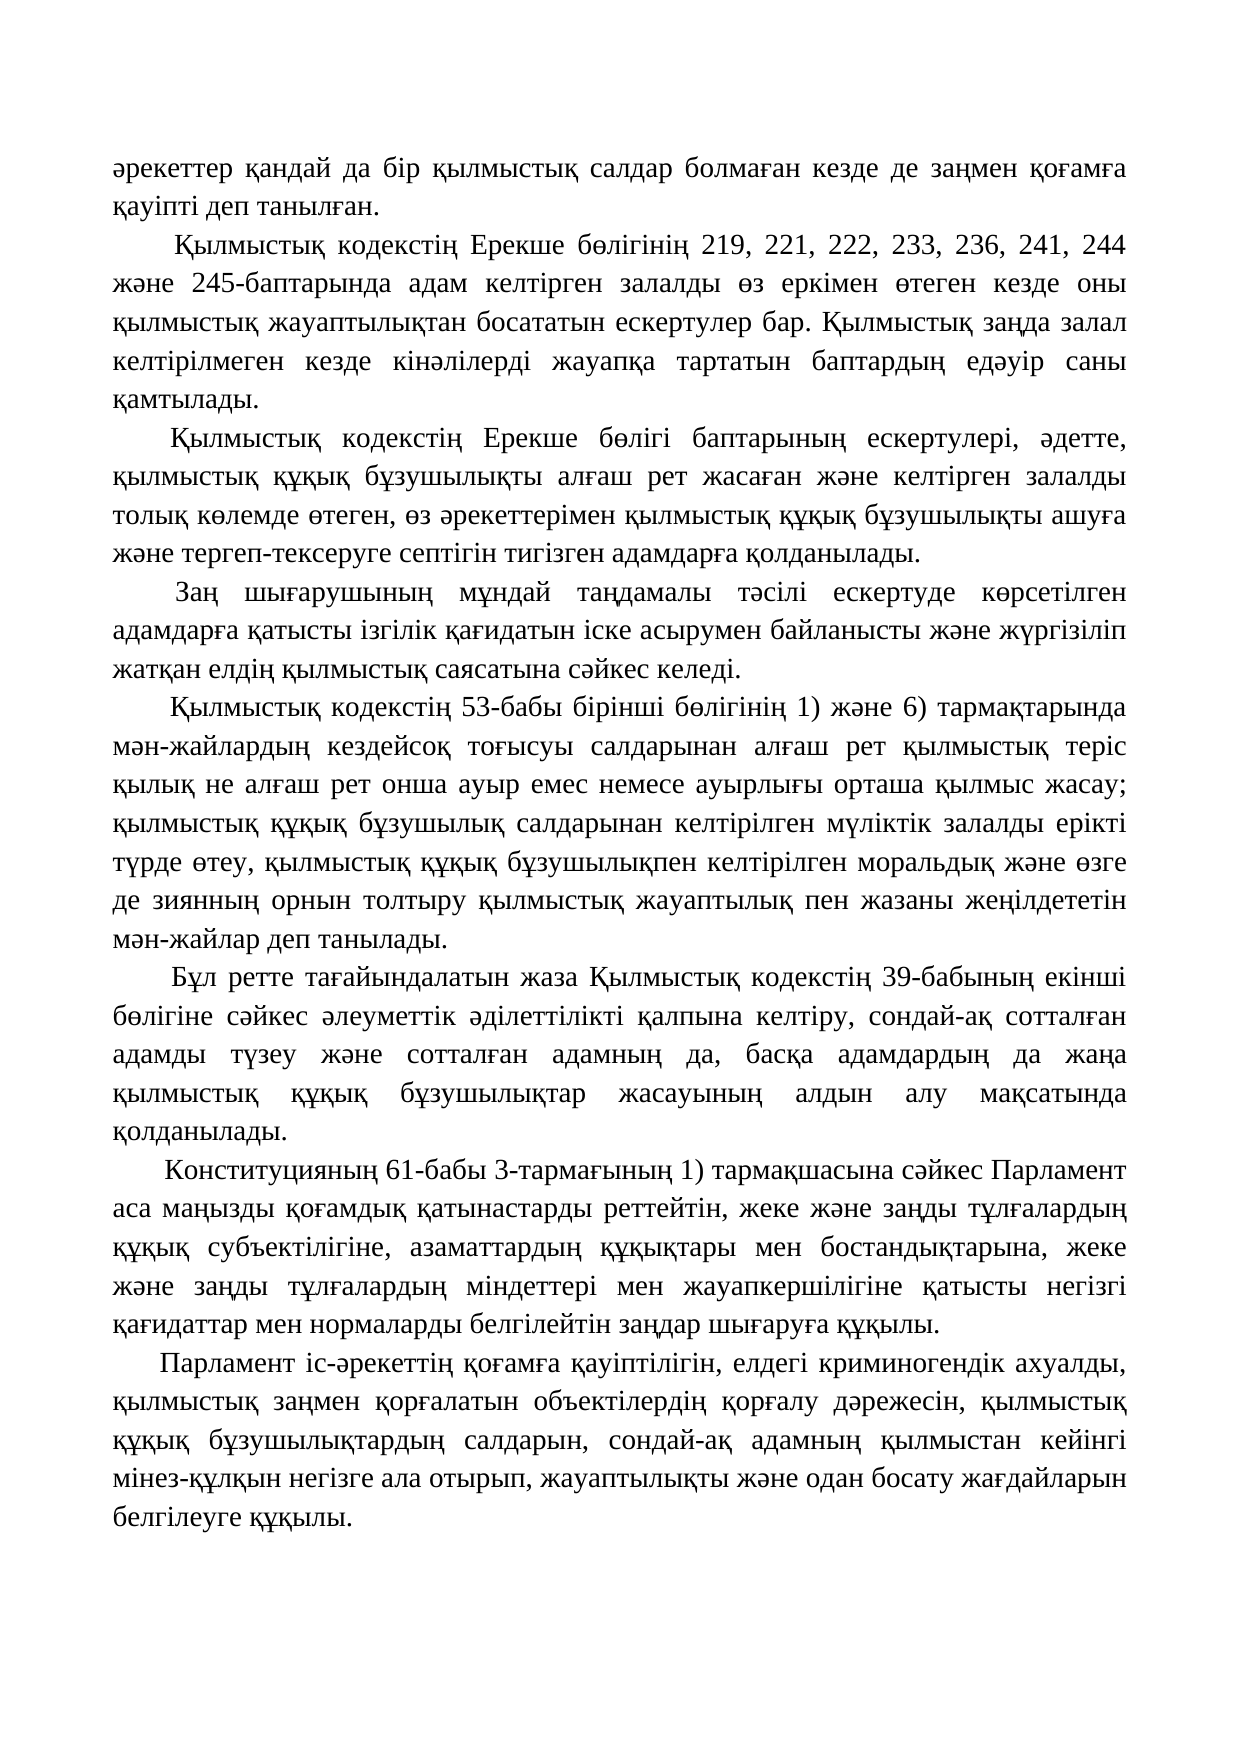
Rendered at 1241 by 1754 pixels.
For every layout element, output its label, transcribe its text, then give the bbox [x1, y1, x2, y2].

text Қылмыстық кодекстің Ерекше бөлігінің 219, 221, 222, 233, 236, 241, 244 және 245-баптарында адам келтірген залалды өз еркімен өтеген кезде оны қылмыстық жауаптылықтан босататын ескертулер бар. Қылмыстық заңда залал келтірілмеген кезде кінәлілерді жауапқа тартатын баптардың едәуір саны қамтылады. [112, 227, 1128, 415]
text Бұл ретте тағайындалатын жаза Қылмыстық кодекстің 39-бабының екінші бөлігіне сәйкес әлеуметтiк әдiлеттiлiктi қалпына келтiру, сондай-ақ сотталған адамды түзеу және сотталған адамның да, басқа адамдардың да жаңа қылмыстық құқық бұзушылықтар жасауының алдын алу мақсатында қолданылады. [112, 959, 1128, 1147]
text Конституцияның 61-бабы 3-тармағының 1) тармақшасына сәйкес Парламент аса маңызды қоғамдық қатынастарды реттейтін, жеке және заңды тұлғалардың құқық субъектілігіне, азаматтардың құқықтары мен бостандықтарына, жеке және заңды тұлғалардың міндеттері мен жауапкершілігіне қатысты негізгі қағидаттар мен нормаларды белгілейтін заңдар шығаруға құқылы. [112, 1152, 1128, 1340]
text Қылмыстық кодекстің 53-бабы бірінші бөлігінің 1) және 6) тармақтарында мән-жайлардың кездейсоқ тоғысуы салдарынан алғаш рет қылмыстық теріс қылық не алғаш рет онша ауыр емес немесе ауырлығы орташа қылмыс жасау; қылмыстық құқық бұзушылық салдарынан келтiрiлген мүлiктiк залалды ерікті түрде өтеу, қылмыстық құқық бұзушылықпен келтірілген моральдық және өзге де зиянның орнын толтыру қылмыстық жауаптылық пен жазаны жеңілдететін мән-жайлар деп танылады. [112, 689, 1128, 954]
text Парламент іс-әрекеттің қоғамға қауіптілігін, елдегі криминогендік ахуалды, қылмыстық заңмен қорғалатын объектілердің қорғалу дәрежесін, қылмыстық құқық бұзушылықтардың салдарын, сондай-ақ адамның қылмыстан кейінгі мінез-құлқын негізге ала отырып, жауаптылықты және одан босату жағдайларын белгілеуге құқылы. [112, 1345, 1128, 1532]
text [112, 150, 1128, 222]
text Заң шығарушының мұндай таңдамалы тәсілі ескертуде көрсетілген адамдарға қатысты ізгілік қағидатын іске асырумен байланысты және жүргізіліп жатқан елдің қылмыстық саясатына сәйкес келеді. [112, 574, 1128, 684]
text Қылмыстық кодекстің Ерекше бөлігі баптарының ескертулері, әдетте, қылмыстық құқық бұзушылықты алғаш рет жасаған және келтірген залалды толық көлемде өтеген, өз әрекеттерімен қылмыстық құқық бұзушылықты ашуға және тергеп-тексеруге септігін тигізген адамдарға қолданылады. [112, 420, 1128, 569]
